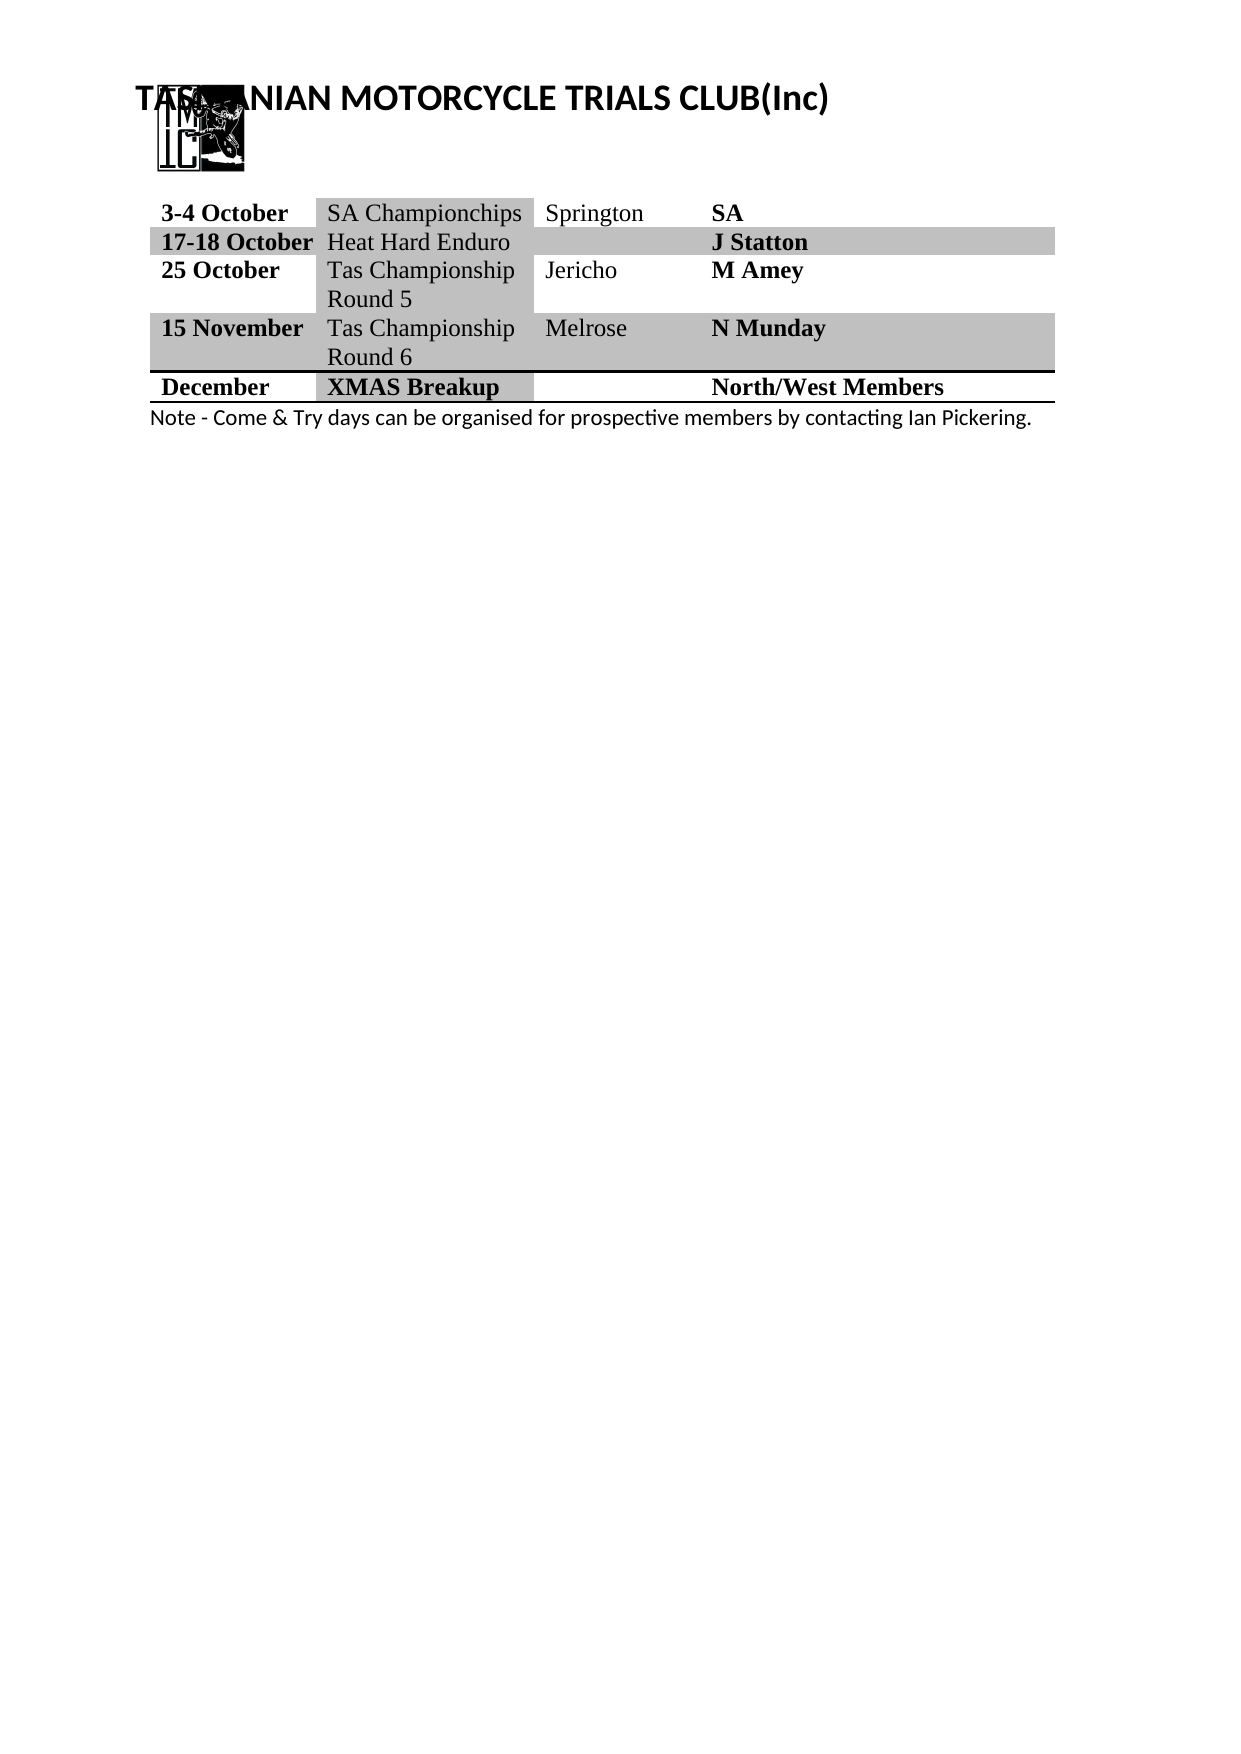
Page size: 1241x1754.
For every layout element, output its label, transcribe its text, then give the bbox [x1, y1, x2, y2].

table_cell XMAS Breakup [316, 373, 534, 401]
table_cell Tas Championship Round 6 [316, 313, 534, 370]
table_cell North/West Members [700, 373, 1055, 401]
table_cell 15 November [150, 313, 316, 370]
table_cell Jericho [534, 255, 700, 313]
table_cell [534, 373, 700, 401]
table_cell Melrose [534, 313, 700, 370]
table_cell 3-4 October [150, 198, 316, 227]
table_cell SA Championchips [316, 198, 534, 227]
text Note - Come & Try days can be organised for prospective members by contacting Ian Pickering. [150, 403, 1090, 463]
picture [235, 91, 242, 101]
table_cell [534, 227, 700, 255]
table_cell SA [700, 198, 1055, 227]
table_cell Springton [534, 198, 700, 227]
picture [157, 82, 245, 174]
table_cell M Amey [700, 255, 1055, 313]
table_cell 25 October [150, 255, 316, 313]
table_cell Tas Championship Round 5 [316, 255, 534, 313]
table_cell December [150, 373, 316, 401]
picture [161, 91, 168, 101]
table_cell N Munday [700, 313, 1055, 370]
table_cell Heat Hard Enduro [316, 227, 534, 255]
table_cell J Statton [700, 227, 1055, 255]
table_cell 17-18 October [150, 227, 316, 255]
